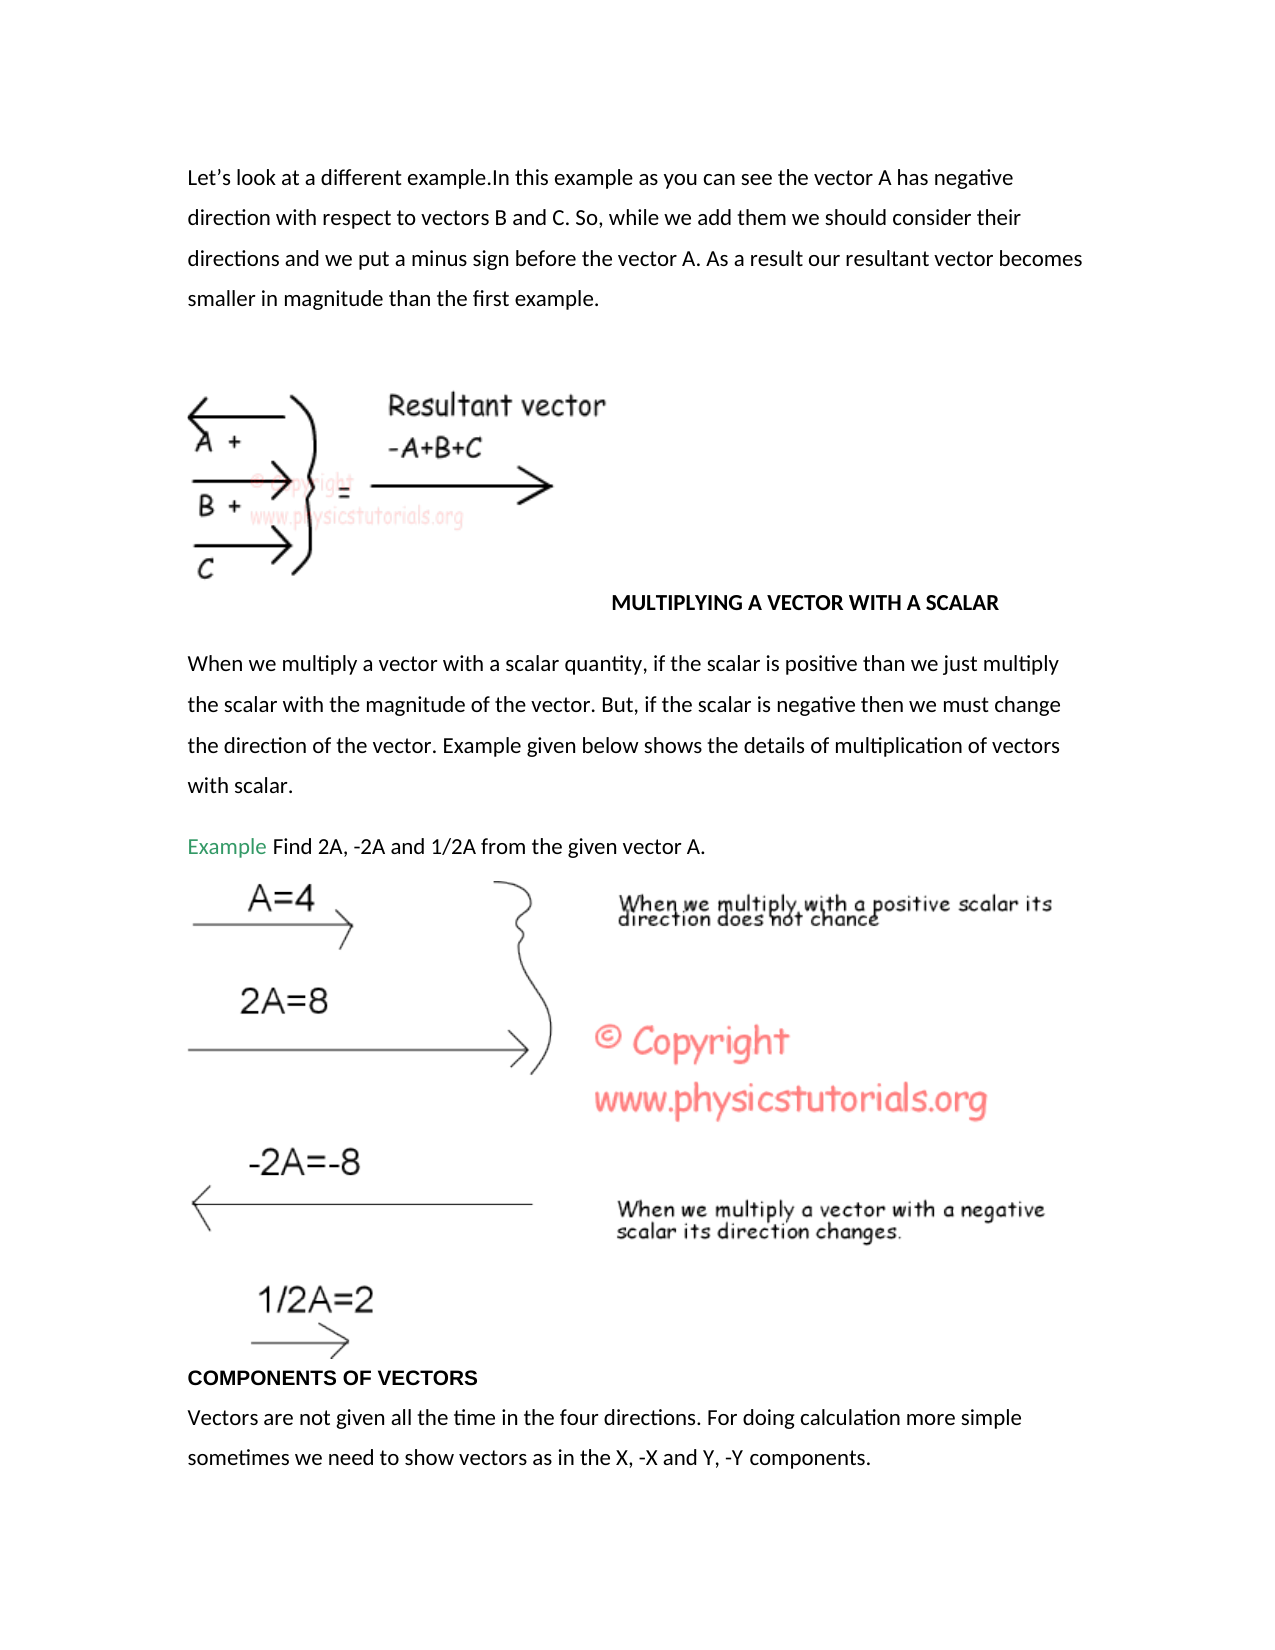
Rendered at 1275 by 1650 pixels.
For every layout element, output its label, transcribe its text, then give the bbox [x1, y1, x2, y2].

picture [187, 881, 1052, 1359]
text Let’s look at a different example.In this example as you can see the vector A has negative direction with respect to vectors B and C. So, while we add them we should consider their directions and we put a minus sign before the vector A. As a result our resultant vector becomes smaller in magnitude than the first example. [187, 150, 1087, 312]
text COMPONENTS OF VECTORS [187, 1070, 1087, 1390]
text Vectors are not given all the time in the four directions. For doing calculation more simple sometimes we need to show vectors as in the X, -X and Y, -Y components. [187, 1390, 1087, 1471]
picture [187, 381, 611, 590]
text Example Find 2A, -2A and 1/2A from the given vector A. [187, 820, 1087, 861]
text When we multiply a vector with a scalar quantity, if the scalar is positive than we just multiply the scalar with the magnitude of the vector. But, if the scalar is negative then we must change the direction of the vector. Example given below shows the details of multiplication of vectors with scalar. [187, 637, 1087, 799]
text MULTIPLYING A VECTOR WITH A SCALAR [187, 576, 1087, 616]
